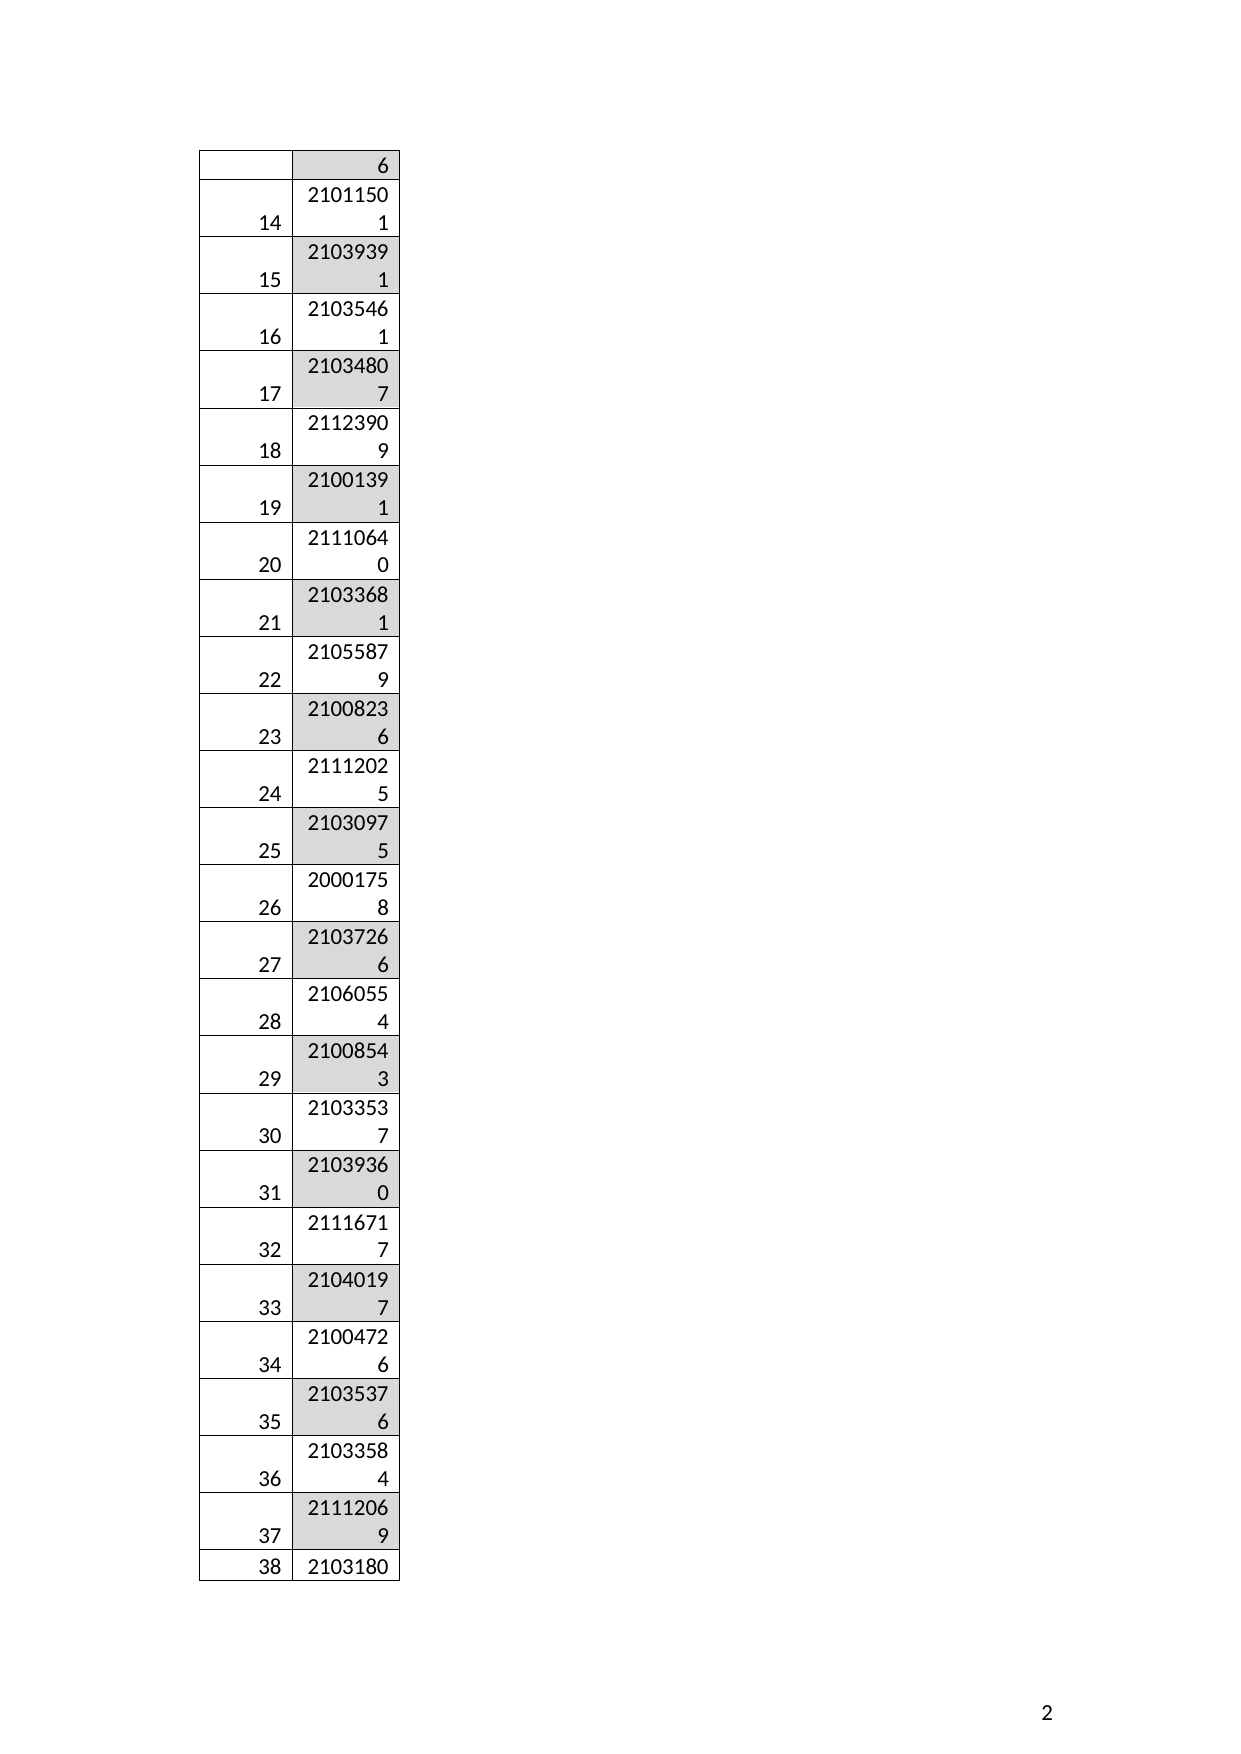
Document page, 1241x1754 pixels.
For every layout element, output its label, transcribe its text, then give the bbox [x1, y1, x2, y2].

table_cell 21033584 [293, 1436, 399, 1492]
table_cell 21039391 [293, 237, 399, 293]
table_cell 25 [200, 808, 292, 864]
table_cell 26 [200, 865, 292, 921]
table_cell 21055879 [293, 637, 399, 693]
table_cell 20001758 [293, 865, 399, 921]
table_cell 24 [200, 751, 292, 807]
table_cell 15 [200, 237, 292, 293]
table_cell 21014456 [293, 151, 399, 179]
table_cell 21004726 [293, 1322, 399, 1378]
table_cell 21 [200, 580, 292, 636]
table_cell 33 [200, 1265, 292, 1321]
table_cell 21123909 [293, 409, 399, 464]
table_cell 22 [200, 637, 292, 693]
table_cell 21112069 [293, 1493, 399, 1549]
table_cell 21037266 [293, 922, 399, 978]
table_cell 21031807 [293, 1550, 399, 1580]
table_cell 31 [200, 1151, 292, 1207]
table_cell 21008543 [293, 1036, 399, 1092]
table_cell 21008236 [293, 694, 399, 750]
table_cell 14 [200, 180, 292, 236]
table_cell 21060554 [293, 979, 399, 1035]
table_cell 28 [200, 979, 292, 1035]
table_cell 13 [200, 151, 292, 179]
table_cell 21030975 [293, 808, 399, 864]
table_cell 21001391 [293, 466, 399, 522]
table_cell 18 [200, 409, 292, 464]
table_cell 29 [200, 1036, 292, 1092]
table_cell 23 [200, 694, 292, 750]
table_cell 21116717 [293, 1208, 399, 1264]
table_cell 38 [200, 1550, 292, 1580]
table_cell 21011501 [293, 180, 399, 236]
table_cell 36 [200, 1436, 292, 1492]
table_cell 20 [200, 523, 292, 579]
table_cell 21035376 [293, 1379, 399, 1435]
table_cell 21110640 [293, 523, 399, 579]
table_cell 19 [200, 466, 292, 522]
table_cell 21035461 [293, 294, 399, 350]
table_cell 16 [200, 294, 292, 350]
table_cell 17 [200, 351, 292, 407]
table_cell 35 [200, 1379, 292, 1435]
table_cell 34 [200, 1322, 292, 1378]
table_cell 27 [200, 922, 292, 978]
table_cell 21040197 [293, 1265, 399, 1321]
table_cell 37 [200, 1493, 292, 1549]
table_cell 21034807 [293, 351, 399, 407]
table_cell 32 [200, 1208, 292, 1264]
table_cell 21033537 [293, 1094, 399, 1149]
table_cell 21033681 [293, 580, 399, 636]
table_cell 21039360 [293, 1151, 399, 1207]
table_cell 21112025 [293, 751, 399, 807]
table_cell 30 [200, 1094, 292, 1149]
